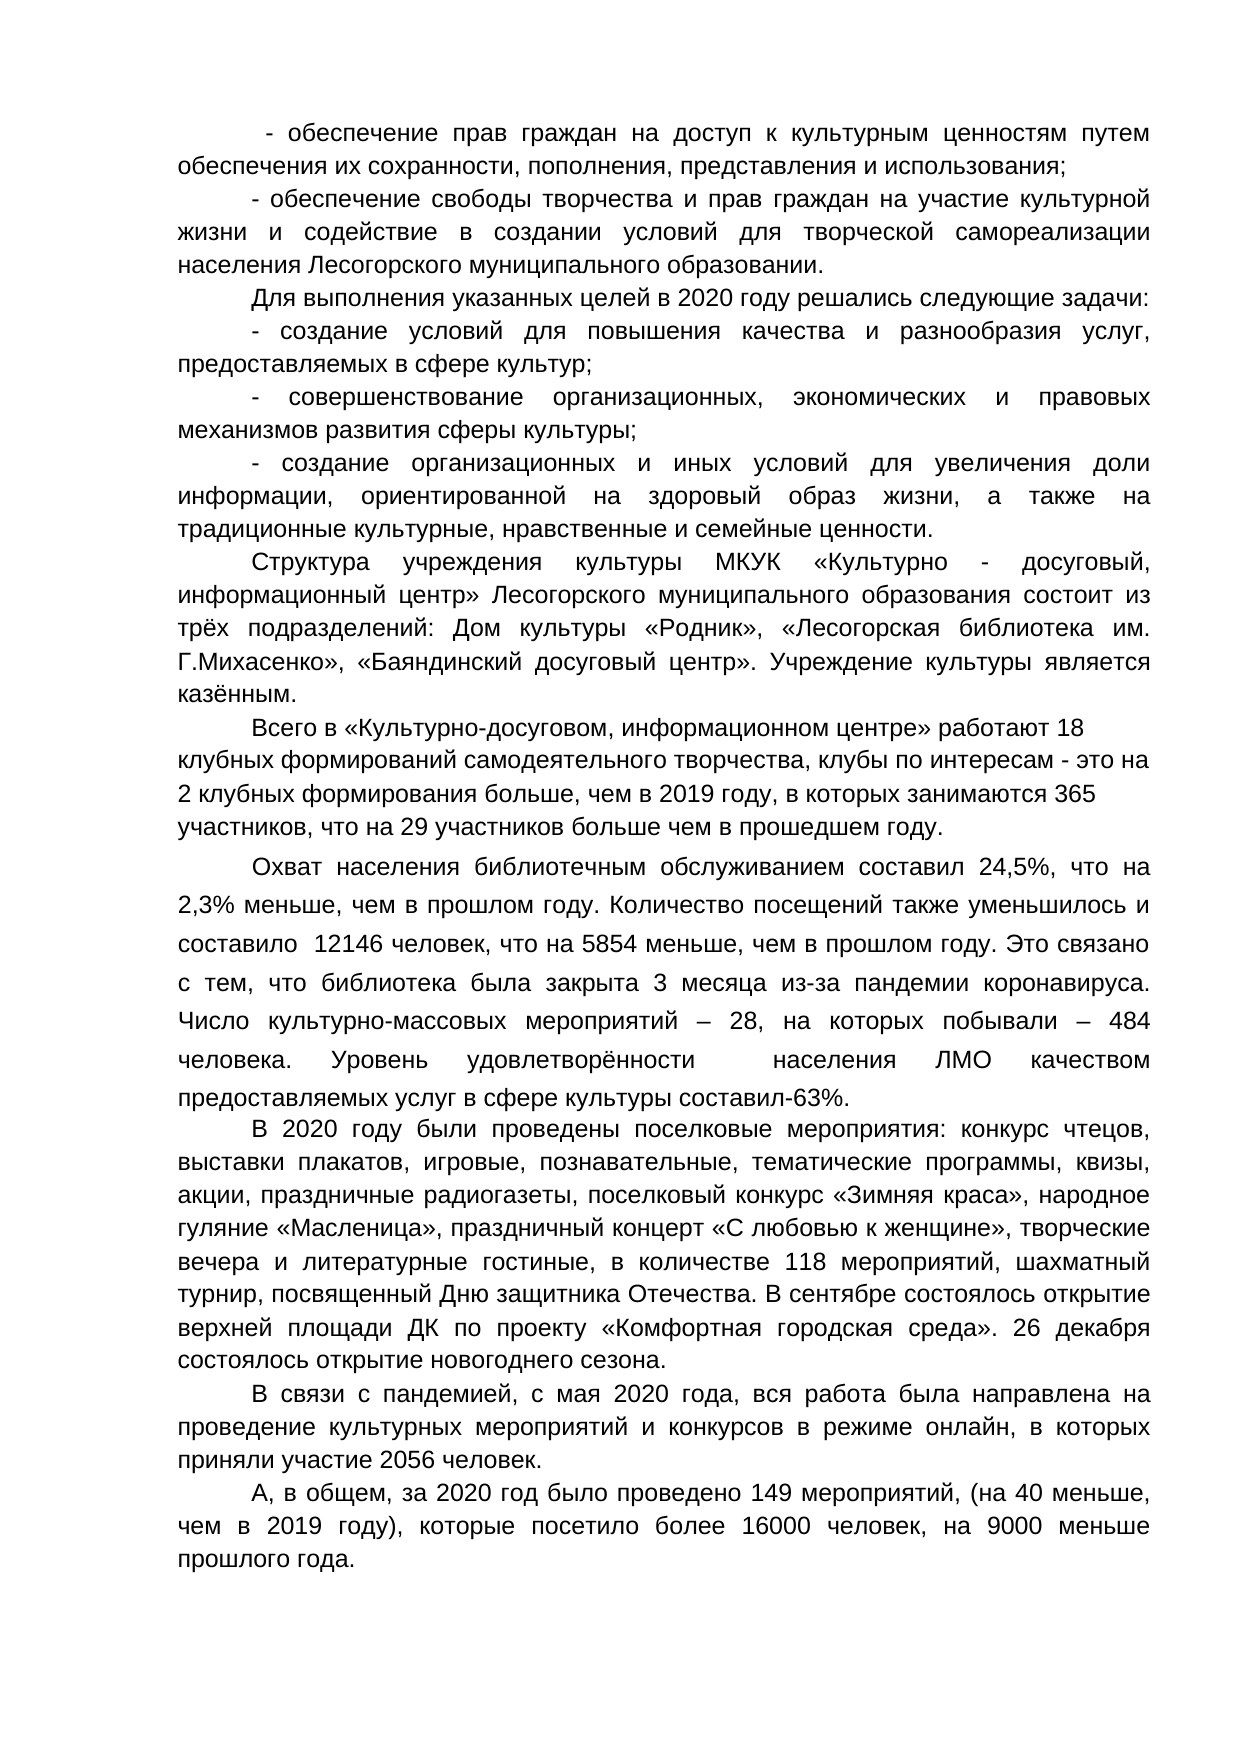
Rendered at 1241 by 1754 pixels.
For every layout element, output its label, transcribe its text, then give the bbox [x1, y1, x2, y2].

text В 2020 году были проведены поселковые мероприятия: конкурс чтецов, выставки плакатов, игровые, познавательные, тематические программы, квизы, акции, праздничные радиогазеты, поселковый конкурс «Зимняя краса», народное гуляние «Масленица», праздничный концерт «С любовью к женщине», творческие вечера и литературные гостиные, в количестве 118 мероприятий, шахматный турнир, посвященный Дню защитника Отечества. В сентябре состоялось открытие верхней площади ДК по проекту «Комфортная городская среда». 26 декабря состоялось открытие новогоднего сезона. [177, 1114, 1152, 1374]
text Всего в «Культурно-досуговом, информационном центре» работают 18 клубных формирований самодеятельного творчества, клубы по интересам - это на 2 клубных формирования больше, чем в 2019 году, в которых занимаются 365 участников, что на 29 участников больше чем в прошедшем году. [177, 712, 1152, 840]
text - обеспечение прав граждан на доступ к культурным ценностям путем обеспечения их сохранности, пополнения, представления и использования; [177, 118, 1152, 180]
text - обеспечение свободы творчества и прав граждан на участие культурной жизни и содействие в создании условий для творческой самореализации населения Лесогорского муниципального образовании. [177, 184, 1152, 279]
text Охват населения библиотечным обслуживанием составил 24,5%, что на 2,3% меньше, чем в прошлом году. Количество посещений также уменьшилось и составило 12146 человек, что на 5854 меньше, чем в прошлом году. Это связано с тем, что библиотека была закрыта 3 месяца из-за пандемии коронавируса. Число культурно-массовых мероприятий – 28, на которых побывали – 484 человека. Уровень удовлетворённости населения ЛМО качеством предоставляемых услуг в сфере культуры составил-63%. [178, 844, 1152, 1114]
text Для выполнения указанных целей в 2020 году решались следующие задачи: [177, 283, 1152, 312]
text А, в общем, за 2020 год было проведено 149 мероприятий, (на 40 меньше, чем в 2019 году), которые посетило более 16000 человек, на 9000 меньше прошлого года. [177, 1478, 1152, 1572]
text - создание условий для повышения качества и разнообразия услуг, предоставляемых в сфере культур; [177, 316, 1152, 378]
text - совершенствование организационных, экономических и правовых механизмов развития сферы культуры; [177, 382, 1152, 444]
text В связи с пандемией, с мая 2020 года, вся работа была направлена на проведение культурных мероприятий и конкурсов в режиме онлайн, в которых приняли участие 2056 человек. [177, 1378, 1152, 1473]
text Структура учреждения культуры МКУК «Культурно - досуговый, информационный центр» Лесогорского муниципального образования состоит из трёх подразделений: Дом культуры «Родник», «Лесогорская библиотека им. Г.Михасенко», «Баяндинский досуговый центр». Учреждение культуры является казённым. [177, 547, 1152, 708]
text - создание организационных и иных условий для увеличения доли информации, ориентированной на здоровый образ жизни, а также на традиционные культурные, нравственные и семейные ценности. [177, 448, 1152, 543]
